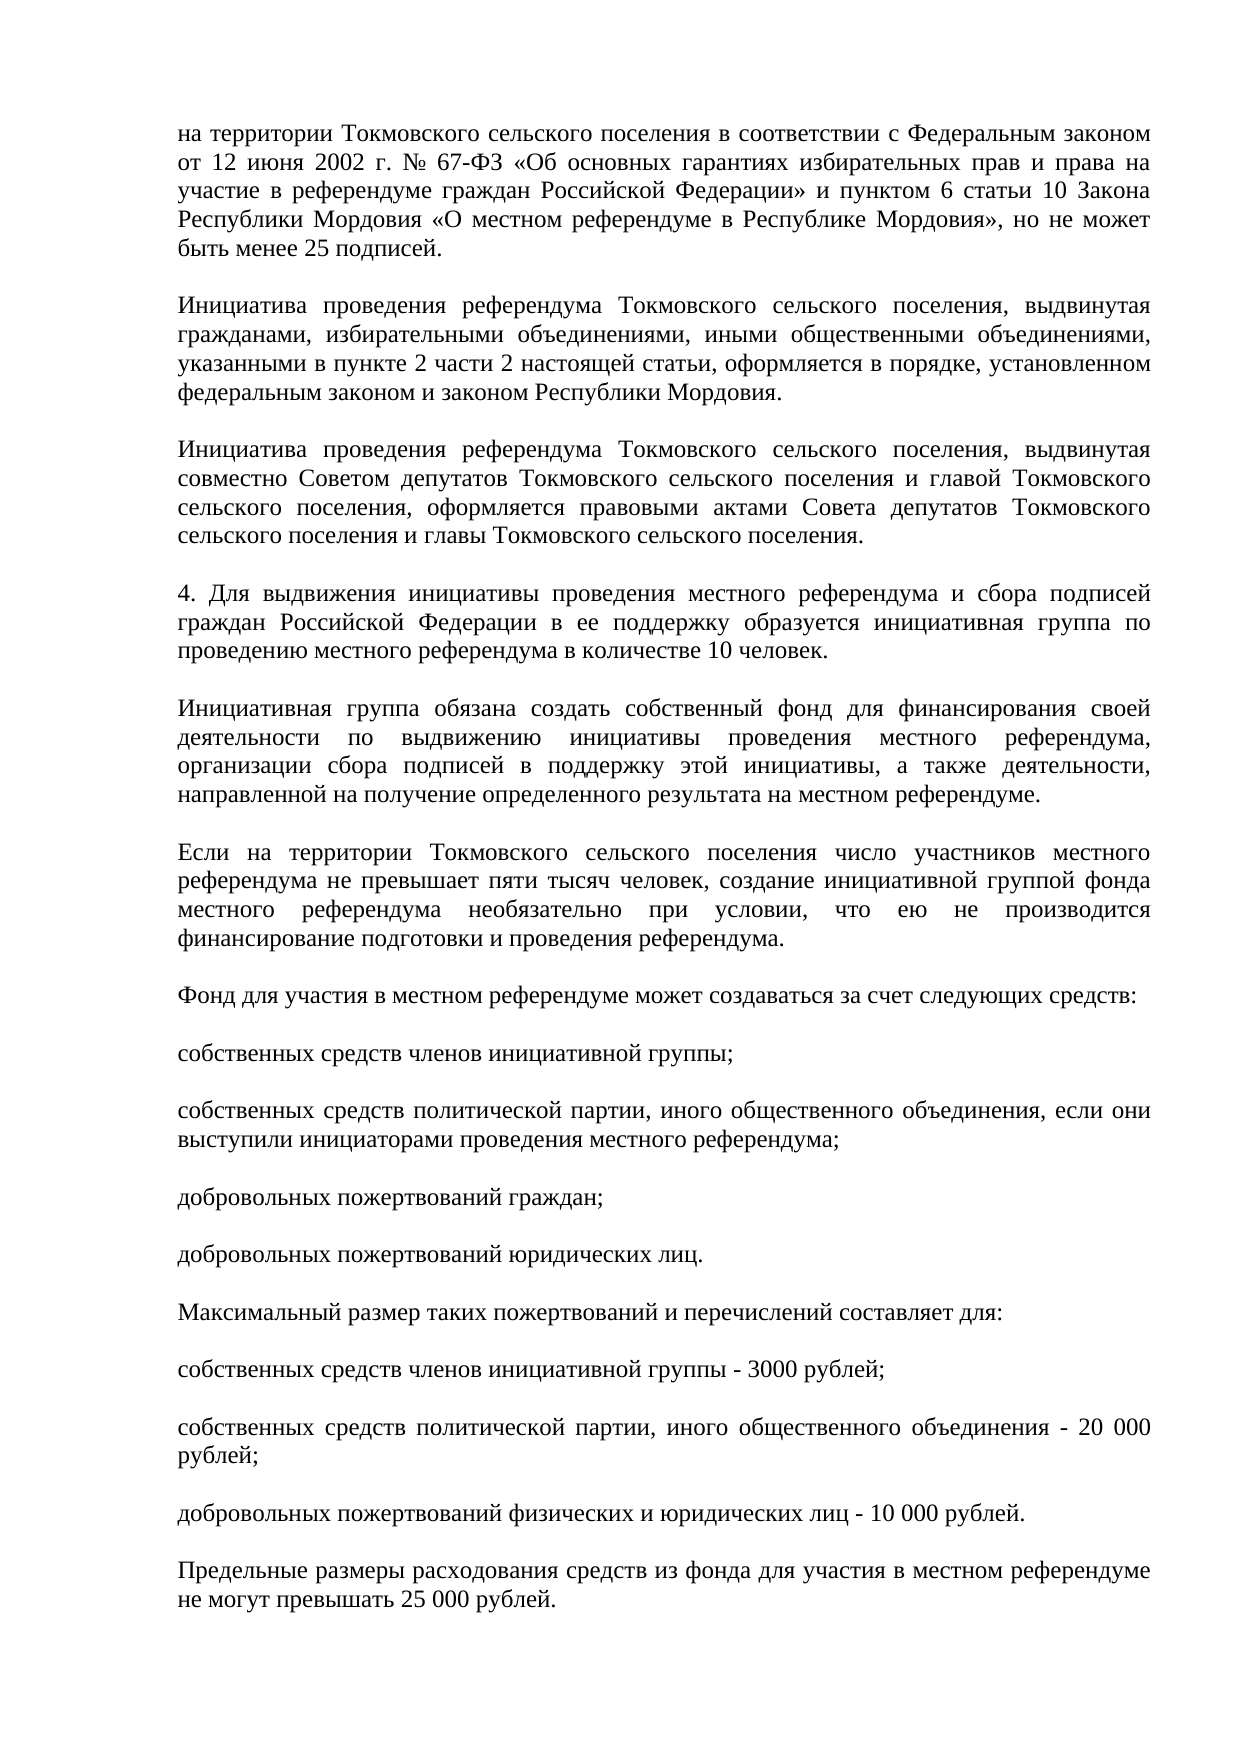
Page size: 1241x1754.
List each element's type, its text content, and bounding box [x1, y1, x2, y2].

text Если на территории Токмовского сельского поселения число участников местного референдума не превышает пяти тысяч человек, создание инициативной группой фонда местного референдума необязательно при условии, что ею не производится финансирование подготовки и проведения референдума. [177, 837, 1152, 952]
text добровольных пожертвований юридических лиц. [177, 1239, 1152, 1268]
text Предельные размеры расходования средств из фонда для участия в местном референдуме не могут превышать 25 000 рублей. [177, 1556, 1152, 1613]
text Инициатива проведения референдума Токмовского сельского поселения, выдвинутая гражданами, избирательными объединениями, иными общественными объединениями, указанными в пункте 2 части 2 настоящей статьи, оформляется в порядке, установленном федеральным законом и законом Республики Мордовия. [177, 291, 1152, 406]
text собственных средств членов инициативной группы; [177, 1038, 1152, 1067]
text 4. Для выдвижения инициативы проведения местного референдума и сбора подписей граждан Российской Федерации в ее поддержку образуется инициативная группа по проведению местного референдума в количестве 10 человек. [177, 578, 1152, 664]
text собственных средств политической партии, иного общественного объединения - 20 000 рублей; [177, 1412, 1152, 1469]
text Инициатива проведения референдума Токмовского сельского поселения, выдвинутая совместно Советом депутатов Токмовского сельского поселения и главой Токмовского сельского поселения, оформляется правовыми актами Совета депутатов Токмовского сельского поселения и главы Токмовского сельского поселения. [177, 434, 1152, 549]
text Инициативная группа обязана создать собственный фонд для финансирования своей деятельности по выдвижению инициативы проведения местного референдума, организации сбора подписей в поддержку этой инициативы, а также деятельности, направленной на получение определенного результата на местном референдуме. [177, 693, 1152, 808]
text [177, 118, 1152, 262]
text собственных средств членов инициативной группы - 3000 рублей; [177, 1354, 1152, 1383]
text собственных средств политической партии, иного общественного объединения, если они выступили инициаторами проведения местного референдума; [177, 1096, 1152, 1153]
text добровольных пожертвований граждан; [177, 1182, 1152, 1211]
text Максимальный размер таких пожертвований и перечислений составляет для: [177, 1297, 1152, 1326]
text Фонд для участия в местном референдуме может создаваться за счет следующих средств: [177, 981, 1152, 1009]
text добровольных пожертвований физических и юридических лиц - 10 000 рублей. [177, 1498, 1152, 1527]
